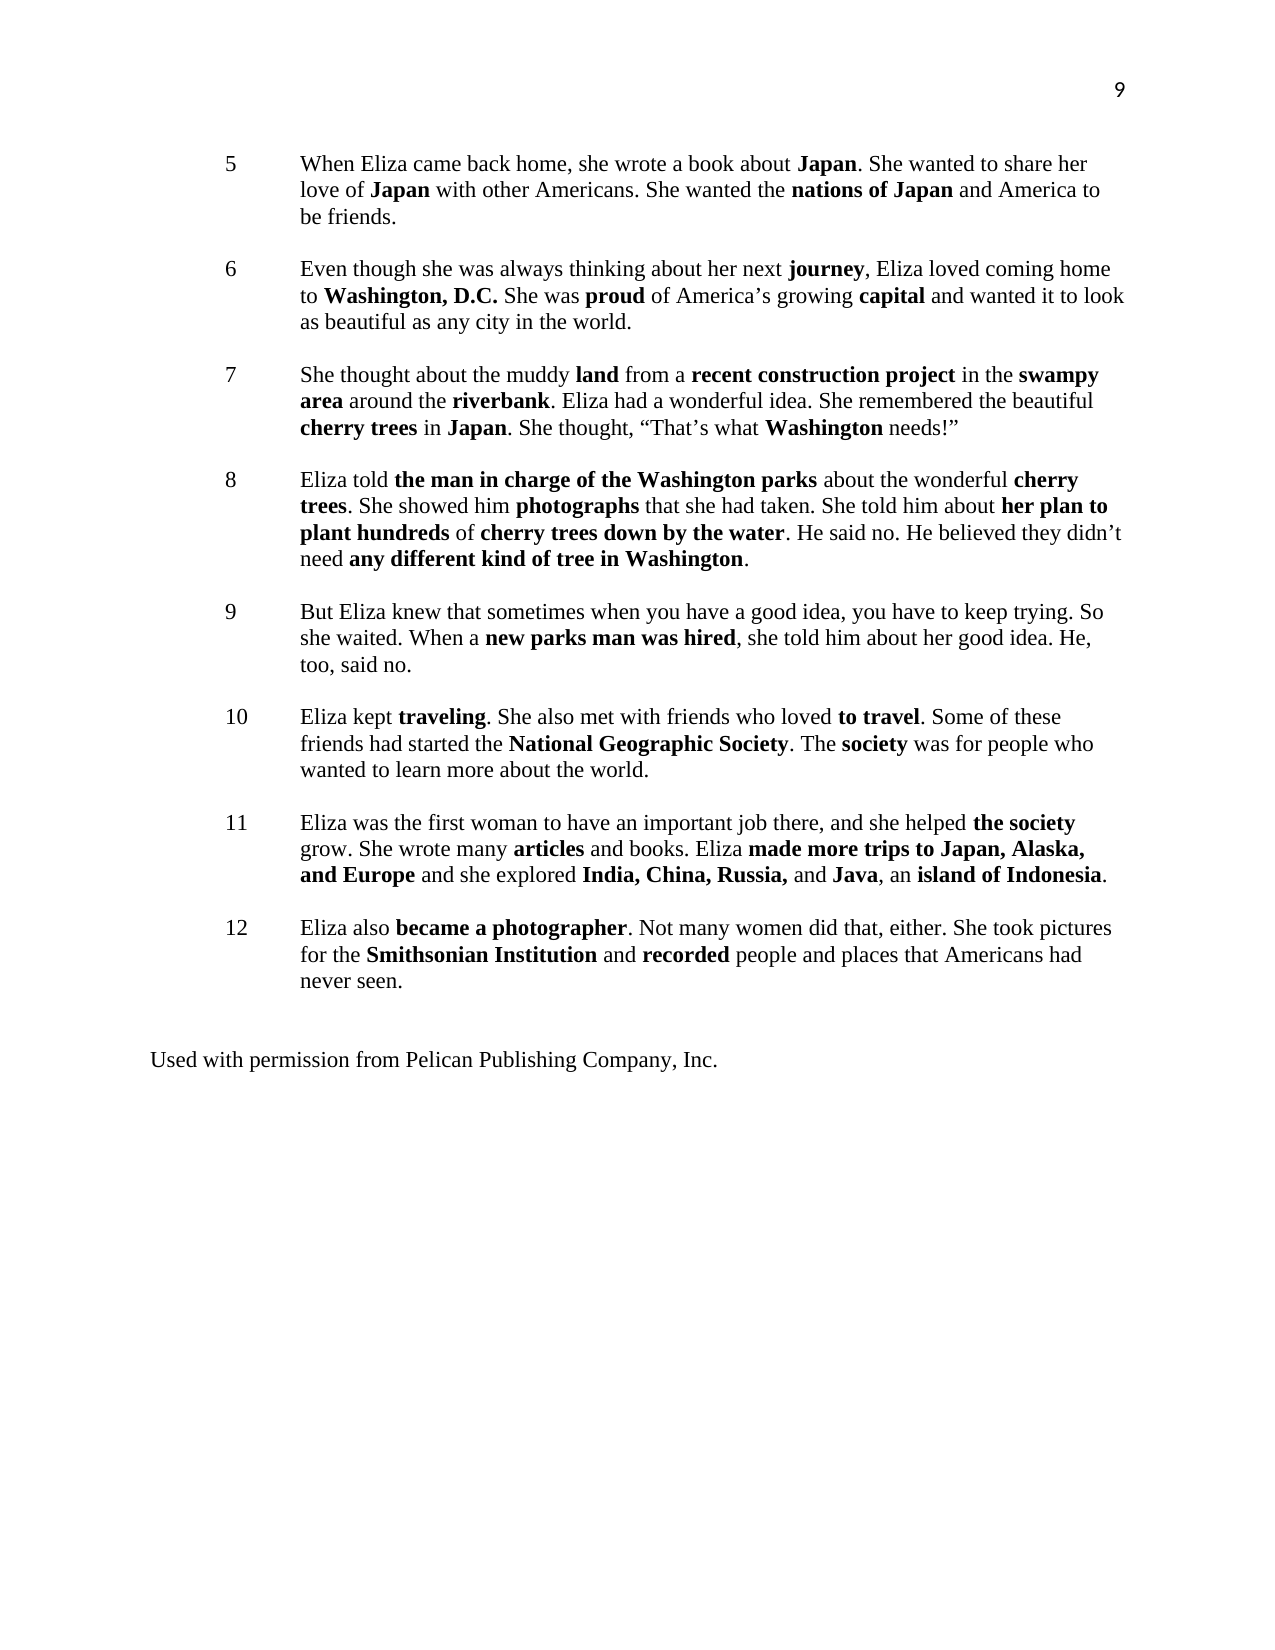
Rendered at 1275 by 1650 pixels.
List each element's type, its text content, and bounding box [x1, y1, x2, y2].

text 10 Eliza kept traveling. She also met with friends who loved to travel. Some of these friends had started the National Geographic Society. The society was for people who wanted to learn more about the world. [225, 703, 1125, 782]
text 12 Eliza also became a photographer. Not many women did that, either. She took pictures for the Smithsonian Institution and recorded people and places that Americans had never seen. [225, 914, 1125, 993]
text 11 Eliza was the first woman to have an important job there, and she helped the society grow. She wrote many articles and books. Eliza made more trips to Japan, Alaska, and Europe and she explored India, China, Russia, and Java, an island of Indonesia. [225, 809, 1125, 888]
text 9 But Eliza knew that sometimes when you have a good idea, you have to keep trying. So she waited. When a new parks man was hired, she told him about her good idea. He, too, said no. [225, 598, 1125, 677]
text 7 She thought about the muddy land from a recent construction project in the swampy area around the riverbank. Eliza had a wonderful idea. She remembered the beautiful cherry trees in Japan. She thought, “That’s what Washington needs!” [225, 361, 1125, 440]
text 8 Eliza told the man in charge of the Washington parks about the wonderful cherry trees. She showed him photographs that she had taken. She told him about her plan to plant hundreds of cherry trees down by the water. He said no. He believed they didn’t need any different kind of tree in Washington. [225, 466, 1125, 572]
text 6 Even though she was always thinking about her next journey, Eliza loved coming home to Washington, D.C. She was proud of America’s growing capital and wanted it to look as beautiful as any city in the world. [225, 255, 1125, 334]
text Used with permission from Pelican Publishing Company, Inc. [150, 1046, 1125, 1072]
text 5 When Eliza came back home, she wrote a book about Japan. She wanted to share her love of Japan with other Americans. She wanted the nations of Japan and America to be friends. [225, 150, 1125, 229]
